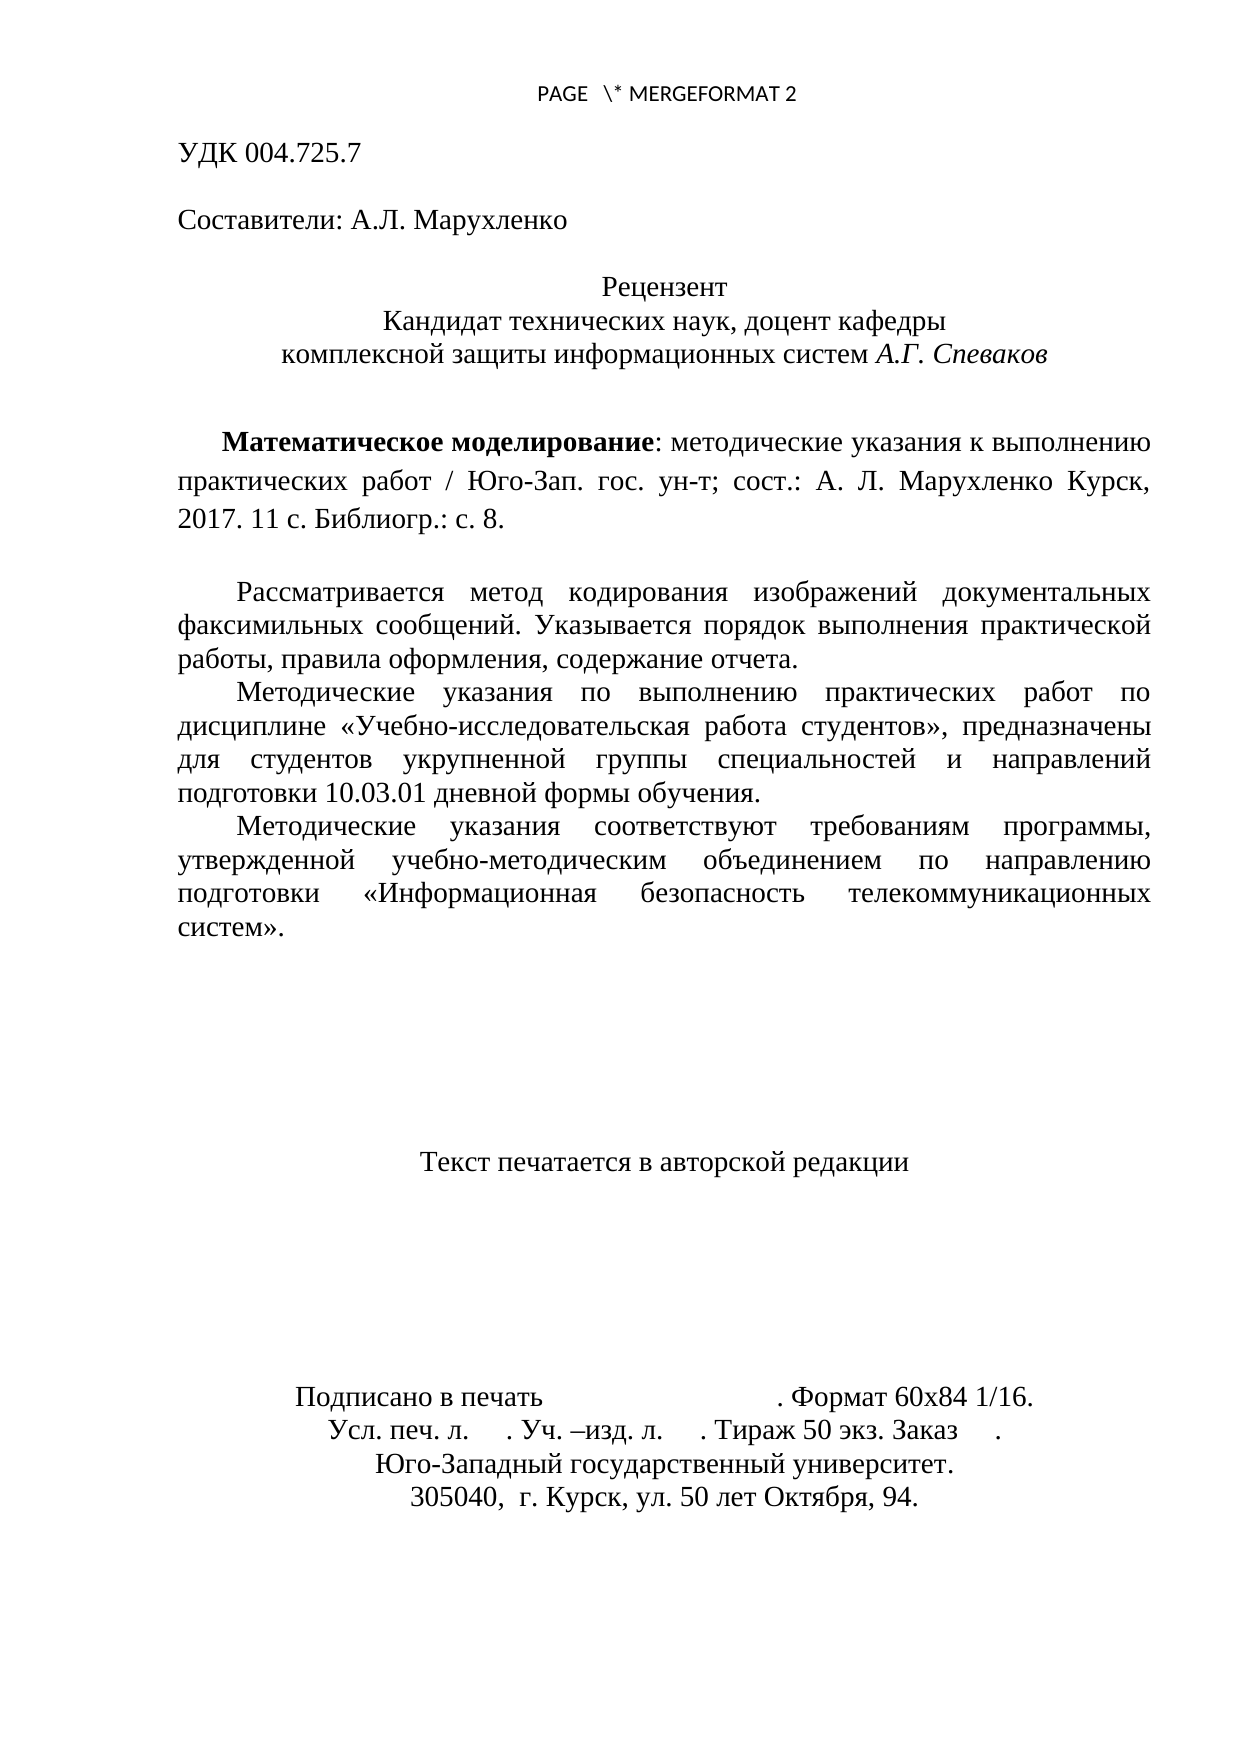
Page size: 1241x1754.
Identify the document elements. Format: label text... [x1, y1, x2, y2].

text Рецензент [177, 269, 1152, 303]
text Методические указания соответствуют требованиям программы, утвержденной учебно-методическим объединением по направлению подготовки «Информационная безопасность телекоммуникационных систем». [177, 808, 1152, 943]
text 305040, г. Курск, ул. 50 лет Октября, 94. [177, 1479, 1152, 1513]
text Усл. печ. л. . Уч. –изд. л. . Тираж 50 экз. Заказ . [177, 1412, 1152, 1446]
text УДК 004.725.7 [177, 135, 1152, 169]
text Кандидат технических наук, доцент кафедры [177, 303, 1152, 337]
text Текст печатается в авторской редакции [177, 1144, 1152, 1177]
text Рассматривается метод кодирования изображений документальных факсимильных сообщений. Указывается порядок выполнения практической работы, правила оформления, содержание отчета. [177, 574, 1152, 674]
text Подписано в печать . Формат 60х84 1/16. [177, 1379, 1152, 1412]
text Юго-Западный государственный университет. [177, 1446, 1152, 1479]
text Методические указания по выполнению практических работ по дисциплине «Учебно-исследовательская работа студентов», предназначены для студентов укрупненной группы специальностей и направлений подготовки 10.03.01 дневной формы обучения. [177, 674, 1152, 808]
text Математическое моделирование: методические указания к выполнению практических работ / Юго-Зап. гос. ун-т; сост.: А. Л. Марухленко Курск, 2017. 11 с. Библиогр.: с. 8. [177, 424, 1152, 535]
text Составители: А.Л. Марухленко [177, 202, 1152, 236]
text комплексной защиты информационных систем А.Г. Спеваков [177, 337, 1152, 370]
